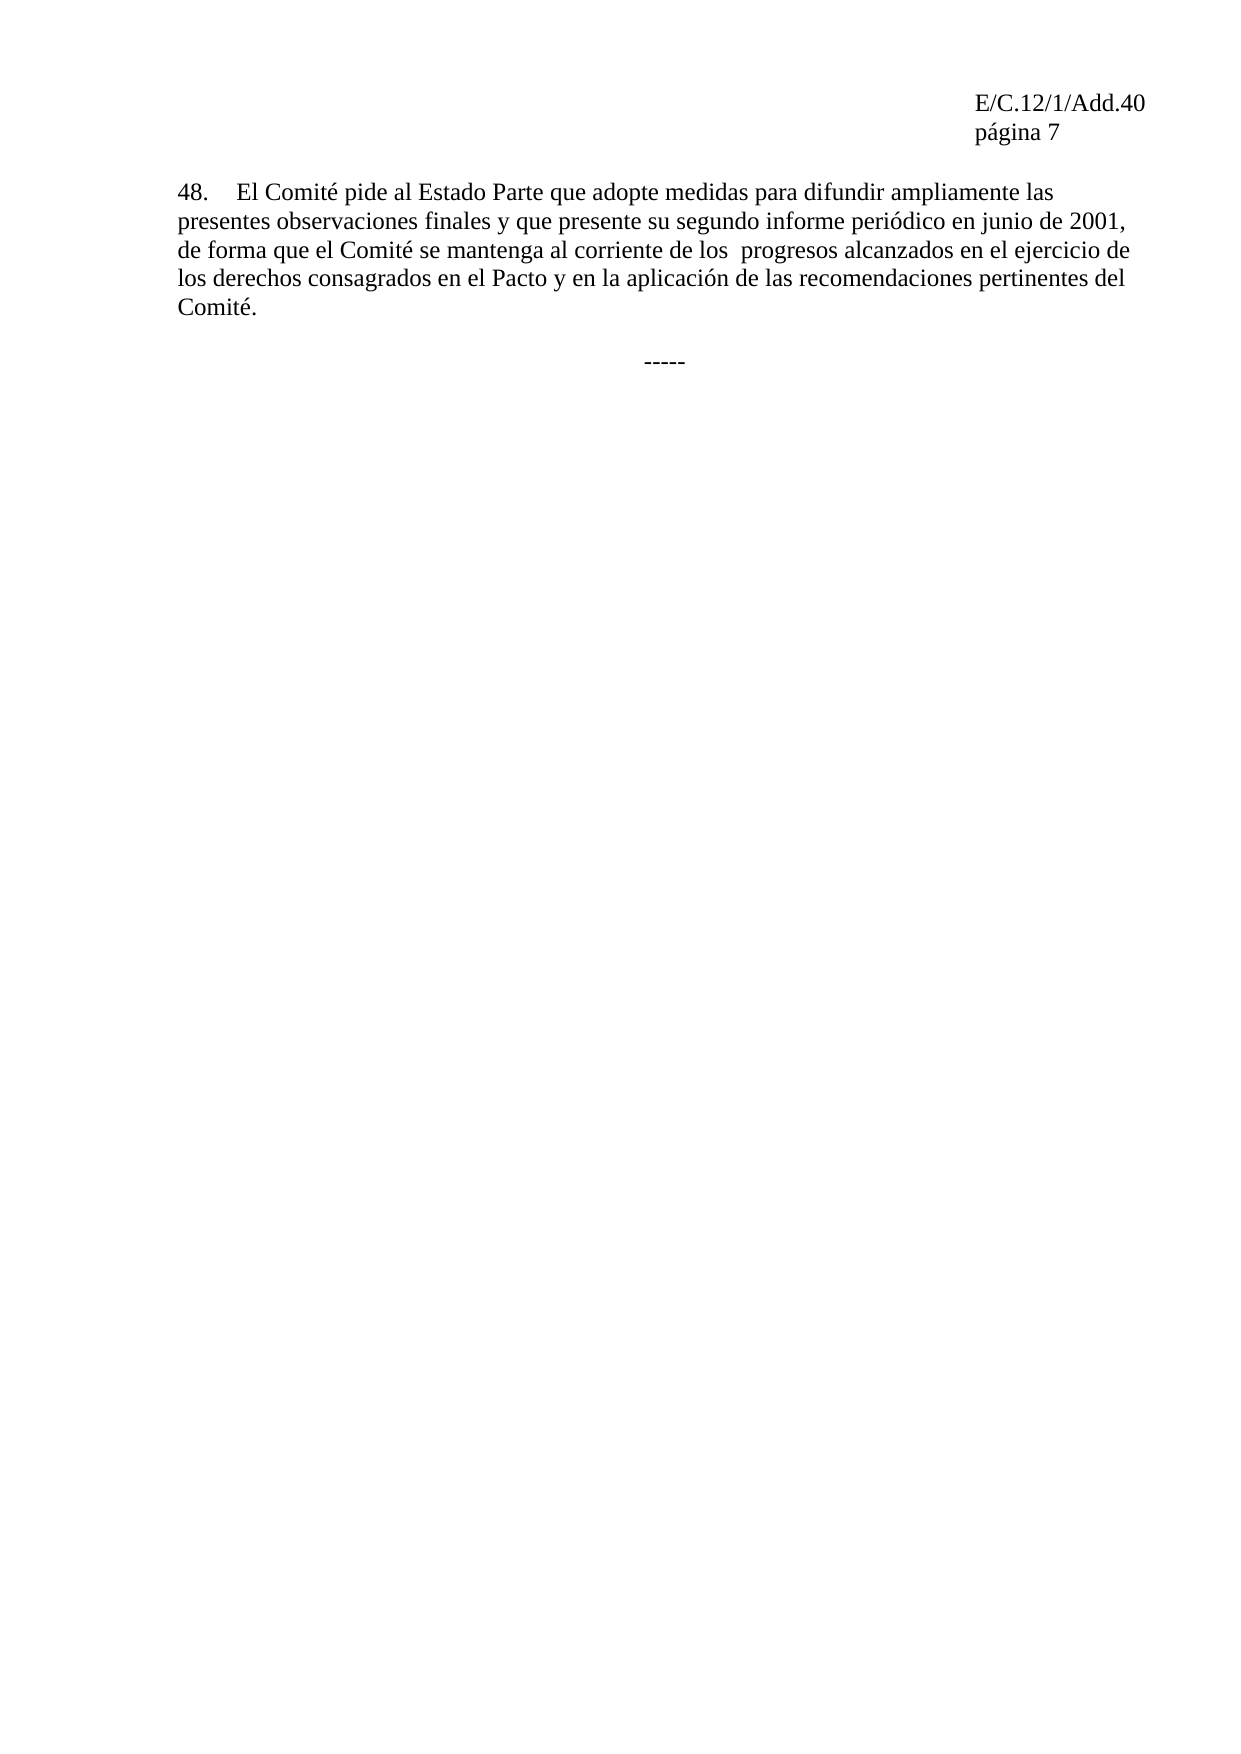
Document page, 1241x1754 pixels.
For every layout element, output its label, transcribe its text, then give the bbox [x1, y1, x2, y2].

text ----- [177, 346, 1152, 375]
text 48. El Comité pide al Estado Parte que adopte medidas para difundir ampliamente las presentes observaciones finales y que presente su segundo informe periódico en junio de 2001, de forma que el Comité se mantenga al corriente de los progresos alcanzados en el ejercicio de los derechos consagrados en el Pacto y en la aplicación de las recomendaciones pertinentes del Comité. [177, 177, 1152, 321]
